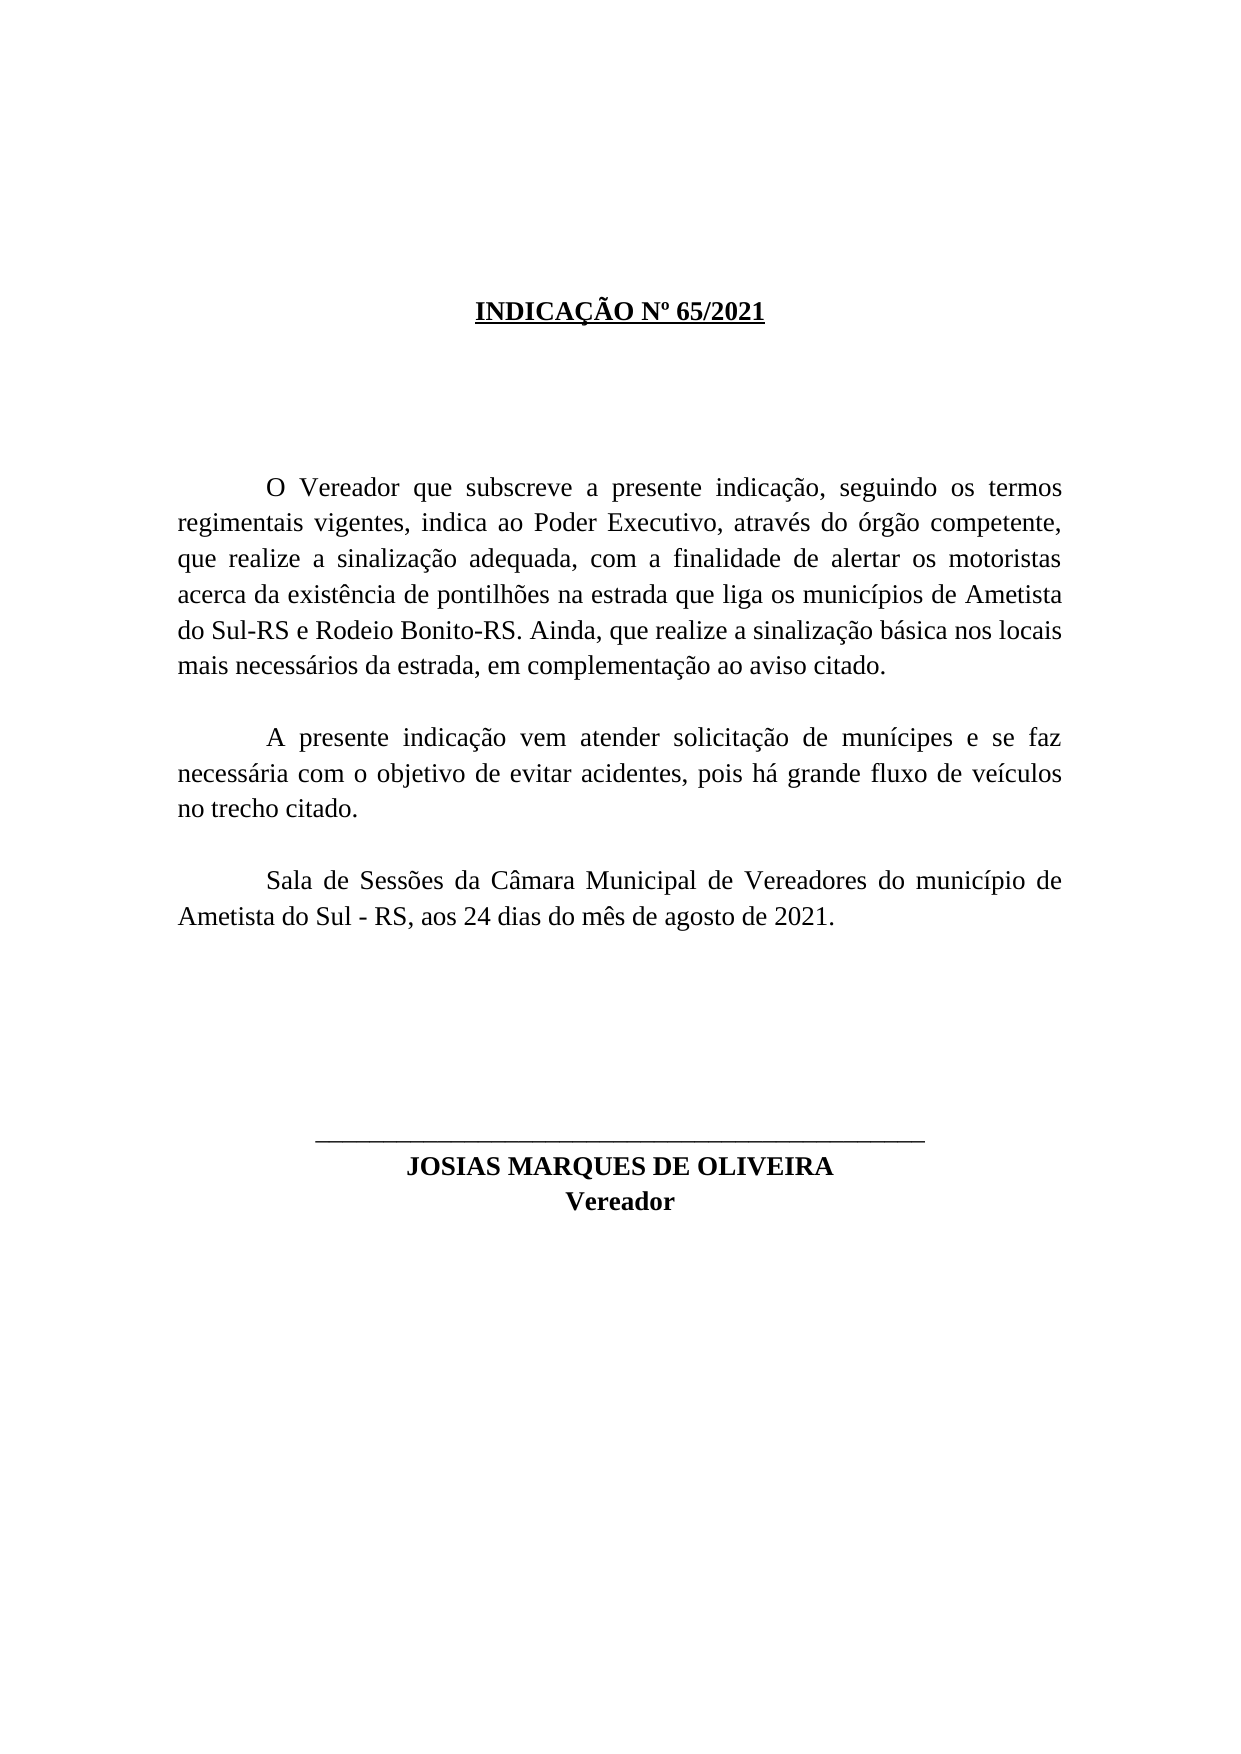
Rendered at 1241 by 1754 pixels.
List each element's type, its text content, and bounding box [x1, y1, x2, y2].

text O Vereador que subscreve a presente indicação, seguindo os termos regimentais vigentes, indica ao Poder Executivo, através do órgão competente, que realize a sinalização adequada, com a finalidade de alertar os motoristas acerca da existência de pontilhões na estrada que liga os municípios de Ametista do Sul-RS e Rodeio Bonito-RS. Ainda, que realize a sinalização básica nos locais mais necessários da estrada, em complementação ao aviso citado. [177, 471, 1063, 681]
text INDICAÇÃO Nº 65/2021 [177, 295, 1063, 326]
text JOSIAS MARQUES DE OLIVEIRA [177, 1150, 1063, 1181]
text _____________________________________________ [177, 1114, 1063, 1145]
text A presente indicação vem atender solicitação de munícipes e se faz necessária com o objetivo de evitar acidentes, pois há grande fluxo de veículos no trecho citado. [177, 721, 1063, 823]
text Vereador [177, 1185, 1063, 1217]
text Sala de Sessões da Câmara Municipal de Vereadores do município de Ametista do Sul - RS, aos 24 dias do mês de agosto de 2021. [177, 864, 1063, 931]
